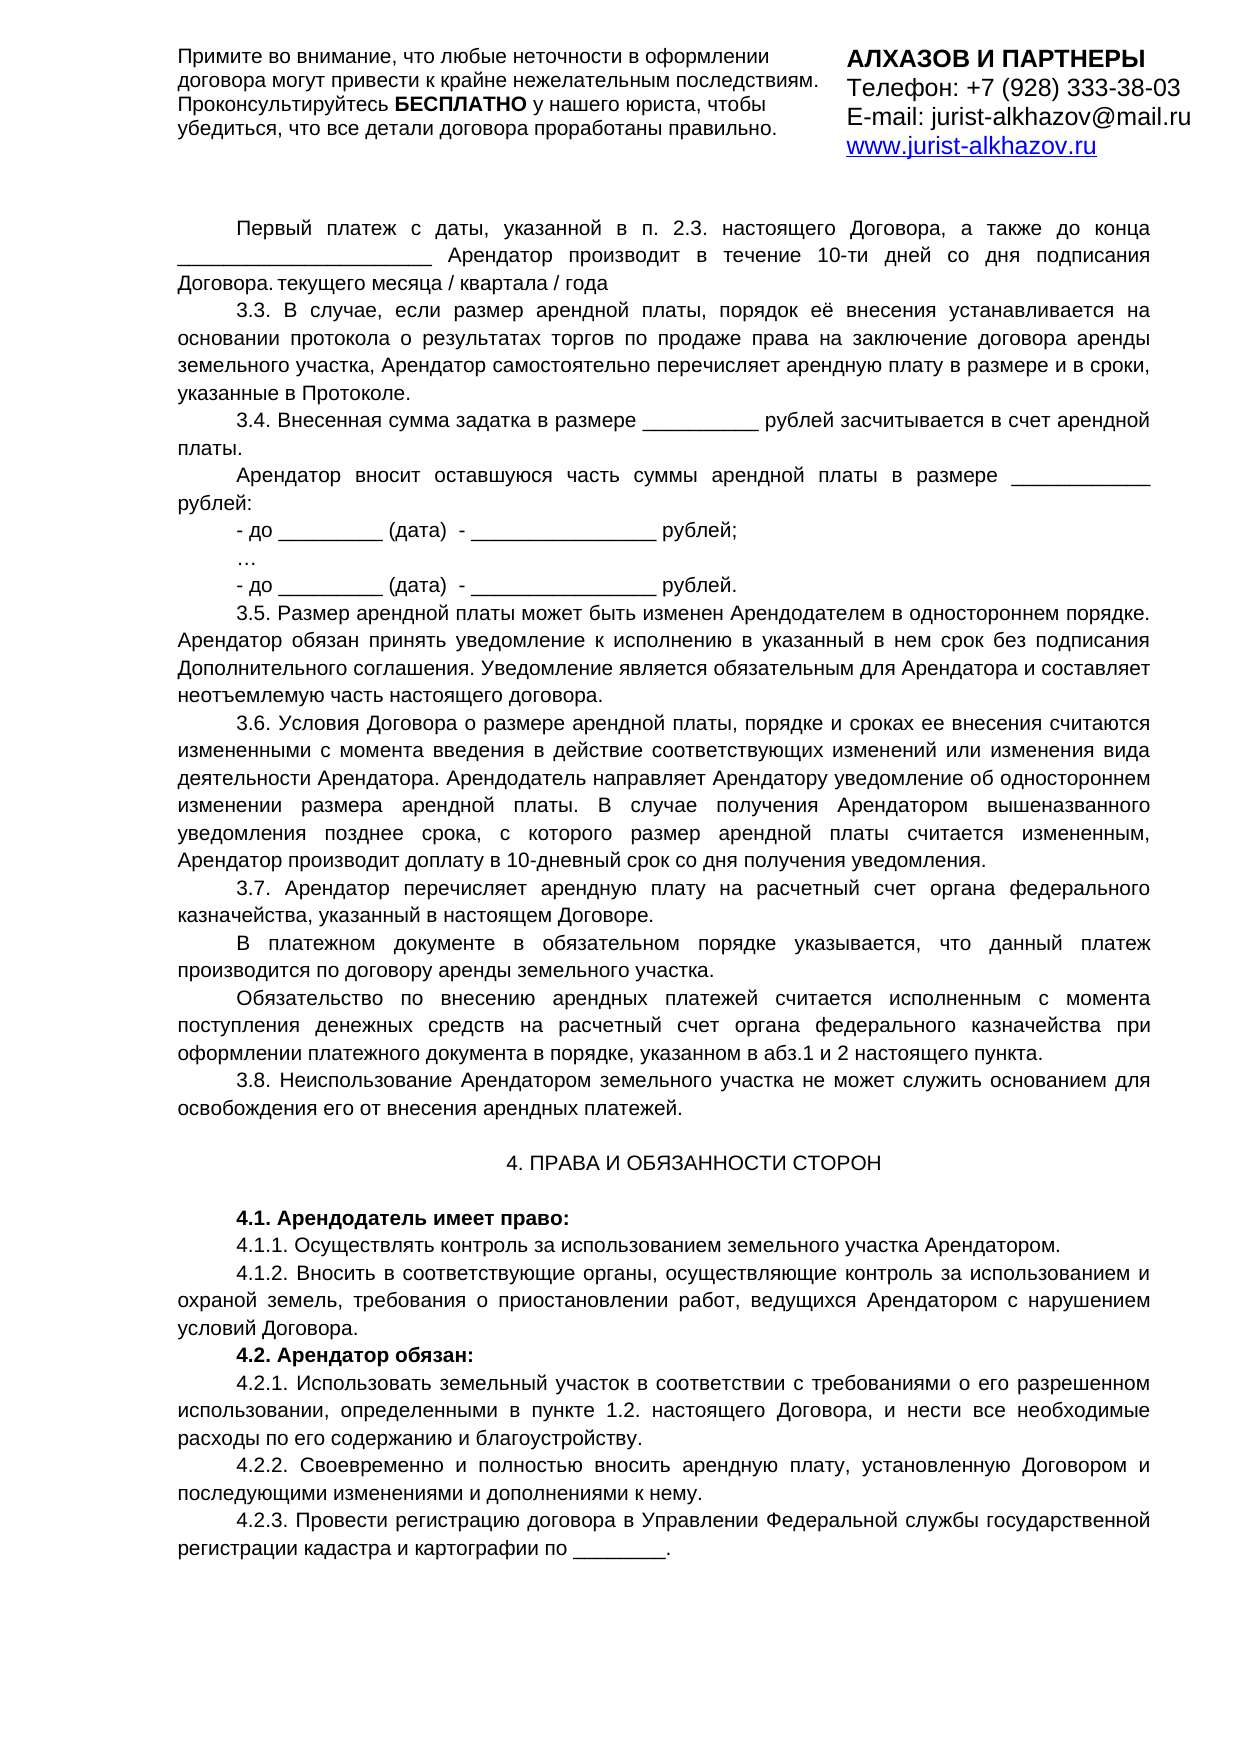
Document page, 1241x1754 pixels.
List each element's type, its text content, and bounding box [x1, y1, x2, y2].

text 4. ПРАВА И ОБЯЗАННОСТИ СТОРОН [177, 1151, 1152, 1174]
text 4.1.1. Осуществлять контроль за использованием земельного участка Арендатором. [177, 1233, 1152, 1257]
text 4.2.2. Своевременно и полностью вносить арендную плату, установленную Договором и последующими изменениями и дополнениями к нему. [177, 1453, 1152, 1504]
text 3.6. Условия Договора о размере арендной платы, порядке и сроках ее внесения считаются измененными с момента введения в действие соответствующих изменений или изменения вида деятельности Арендатора. Арендодатель направляет Арендатору уведомление об одностороннем изменении размера арендной платы. В случае получения Арендатором вышеназванного уведомления позднее срока, с которого размер арендной платы считается измененным, Арендатор производит доплату в 10-дневный срок со дня получения уведомления. [177, 711, 1152, 872]
list Арендатор вносит оставшуюся часть суммы арендной платы в размере ____________ рублей: [177, 463, 1152, 514]
list - до _________ (дата) - ________________ рублей; [177, 518, 1152, 542]
text 4.2.3. Провести регистрацию договора в Управлении Федеральной службы государственной регистрации кадастра и картографии по ________. [177, 1508, 1152, 1559]
text 4.1. Арендодатель имеет право: [177, 1206, 1152, 1229]
text 4.2. Арендатор обязан: [177, 1343, 1152, 1367]
list 3.7. Арендатор перечисляет арендную плату на расчетный счет органа федерального казначейства, указанный в настоящем Договоре. [177, 876, 1152, 927]
list … [177, 546, 1152, 569]
text Обязательство по внесению арендных платежей считается исполненным с момента поступления денежных средств на расчетный счет органа федерального казначейства при оформлении платежного документа в порядке, указанном в абз.1 и 2 настоящего пункта. [177, 986, 1152, 1064]
list В платежном документе в обязательном порядке указывается, что данный платеж производится по договору аренды земельного участка. [177, 931, 1152, 982]
list 3.4. Внесенная сумма задатка в размере __________ рублей засчитывается в счет арендной платы. [177, 408, 1152, 459]
text 3.8. Неиспользование Арендатором земельного участка не может служить основанием для освобождения его от внесения арендных платежей. [177, 1068, 1152, 1119]
text 4.1.2. Вносить в соответствующие органы, осуществляющие контроль за использованием и охраной земель, требования о приостановлении работ, ведущихся Арендатором с нарушением условий Договора. [177, 1261, 1152, 1339]
text 3.5. Размер арендной платы может быть изменен Арендодателем в одностороннем порядке. Арендатор обязан принять уведомление к исполнению в указанный в нем срок без подписания Дополнительного соглашения. Уведомление является обязательным для Арендатора и составляет неотъемлемую часть настоящего договора. [177, 601, 1152, 707]
text 4.2.1. Использовать земельный участок в соответствии с требованиями о его разрешенном использовании, определенными в пункте 1.2. настоящего Договора, и нести все необходимые расходы по его содержанию и благоустройству. [177, 1371, 1152, 1449]
list Первый платеж с даты, указанной в п. 2.3. настоящего Договора, а также до конца ______________________ Арендатор производит в течение 10-ти дней со дня подписания Договора. текущего месяца / квартала / года [177, 216, 1152, 294]
list 3.3. В случае, если размер арендной платы, порядок её внесения устанавливается на основании протокола о результатах торгов по продаже права на заключение договора аренды земельного участка, Арендатор самостоятельно перечисляет арендную плату в размере и в сроки, указанные в Протоколе. [177, 298, 1152, 404]
list - до _________ (дата) - ________________ рублей. [177, 573, 1152, 597]
